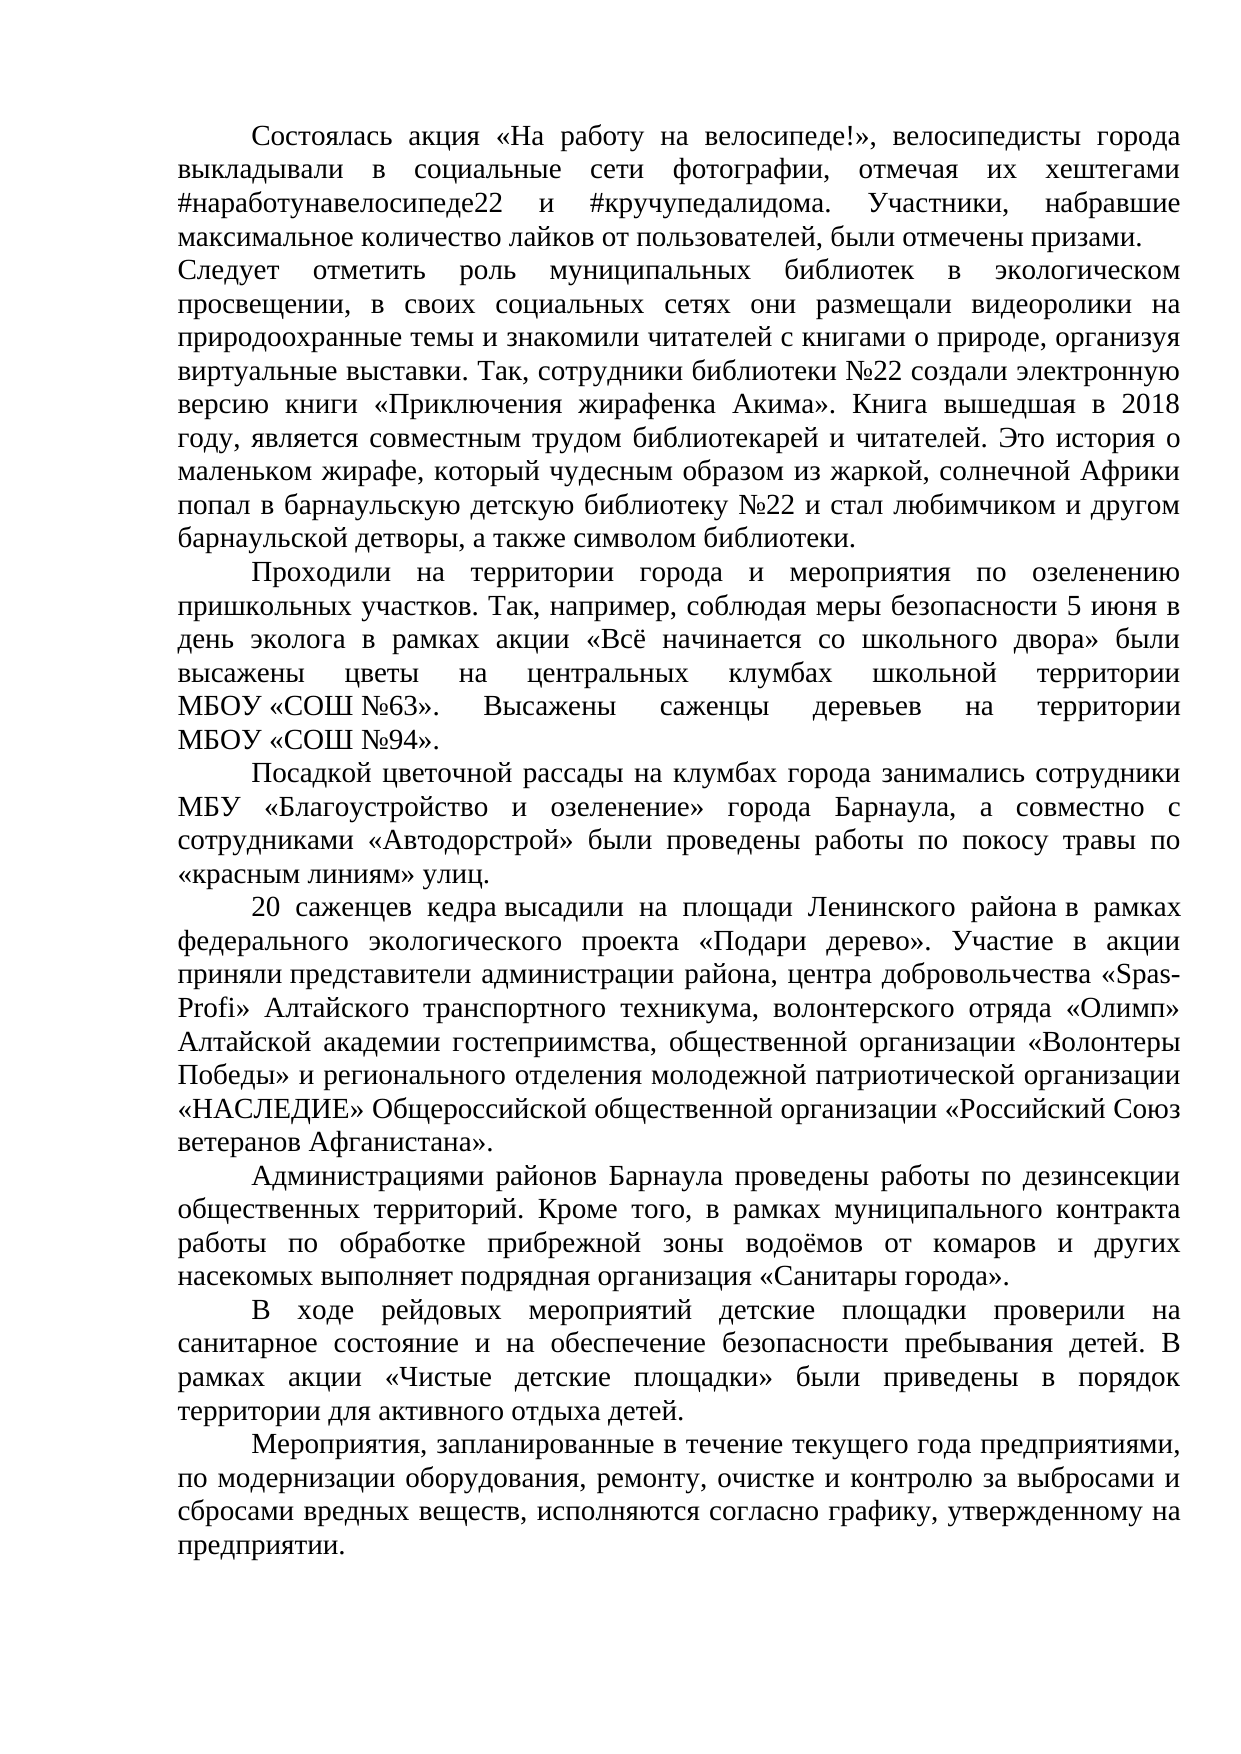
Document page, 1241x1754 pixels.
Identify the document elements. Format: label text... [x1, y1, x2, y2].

text Посадкой цветочной рассады на клумбах города занимались сотрудники МБУ «Благоустройство и озеленение» города Барнаула, а совместно с сотрудниками «Автодорстрой» были проведены работы по покосу травы по «красным линиям» улиц. [177, 755, 1181, 889]
text 20 саженцев кедра высадили на площади Ленинского района в рамках федерального экологического проекта «Подари дерево». Участие в акции приняли представители администрации района, центра добровольчества «Spas-Profi» Алтайского транспортного техникума, волонтерского отряда «Олимп» Алтайской академии гостеприимства, общественной организации «Волонтеры Победы» и регионального отделения молодежной патриотической организации «НАСЛЕДИЕ» Общероссийской общественной организации «Российский Союз ветеранов Афганистана». [177, 889, 1181, 1158]
text В ходе рейдовых мероприятий детские площадки проверили на санитарное состояние и на обеспечение безопасности пребывания детей. В рамках акции «Чистые детские площадки» были приведены в порядок территории для активного отдыха детей. [177, 1292, 1181, 1426]
text Администрациями районов Барнаула проведены работы по дезинсекции общественных территорий. Кроме того, в рамках муниципального контракта работы по обработке прибрежной зоны водоёмов от комаров и других насекомых выполняет подрядная организация «Санитары города». [177, 1158, 1181, 1292]
text Следует отметить роль муниципальных библиотек в экологическом просвещении, в своих социальных сетях они размещали видеоролики на природоохранные темы и знакомили читателей с книгами о природе, организуя виртуальные выставки. Так, сотрудники библиотеки №22 создали электронную версию книги «Приключения жирафенка Акима». Книга вышедшая в 2018 году, является совместным трудом библиотекарей и читателей. Это история о маленьком жирафе, который чудесным образом из жаркой, солнечной Африки попал в барнаульскую детскую библиотеку №22 и стал любимчиком и другом барнаульской детворы, а также символом библиотеки. [177, 252, 1181, 554]
text Мероприятия, запланированные в течение текущего года предприятиями, по модернизации оборудования, ремонту, очистке и контролю за выбросами и сбросами вредных веществ, исполняются согласно графику, утвержденному на предприятии. [177, 1426, 1181, 1560]
text Состоялась акция «На работу на велосипеде!», велосипедисты города выкладывали в социальные сети фотографии, отмечая их хештегами #наработунавелосипеде22 и #кручупедалидома. Участники, набравшие максимальное количество лайков от пользователей, были отмечены призами. [177, 118, 1181, 252]
text Проходили на территории города и мероприятия по озеленению пришкольных участков. Так, например, соблюдая меры безопасности 5 июня в день эколога в рамках акции «Всё начинается со школьного двора» были высажены цветы на центральных клумбах школьной территории МБОУ «СОШ №63». Высажены саженцы деревьев на территории МБОУ «СОШ №94». [177, 554, 1181, 755]
